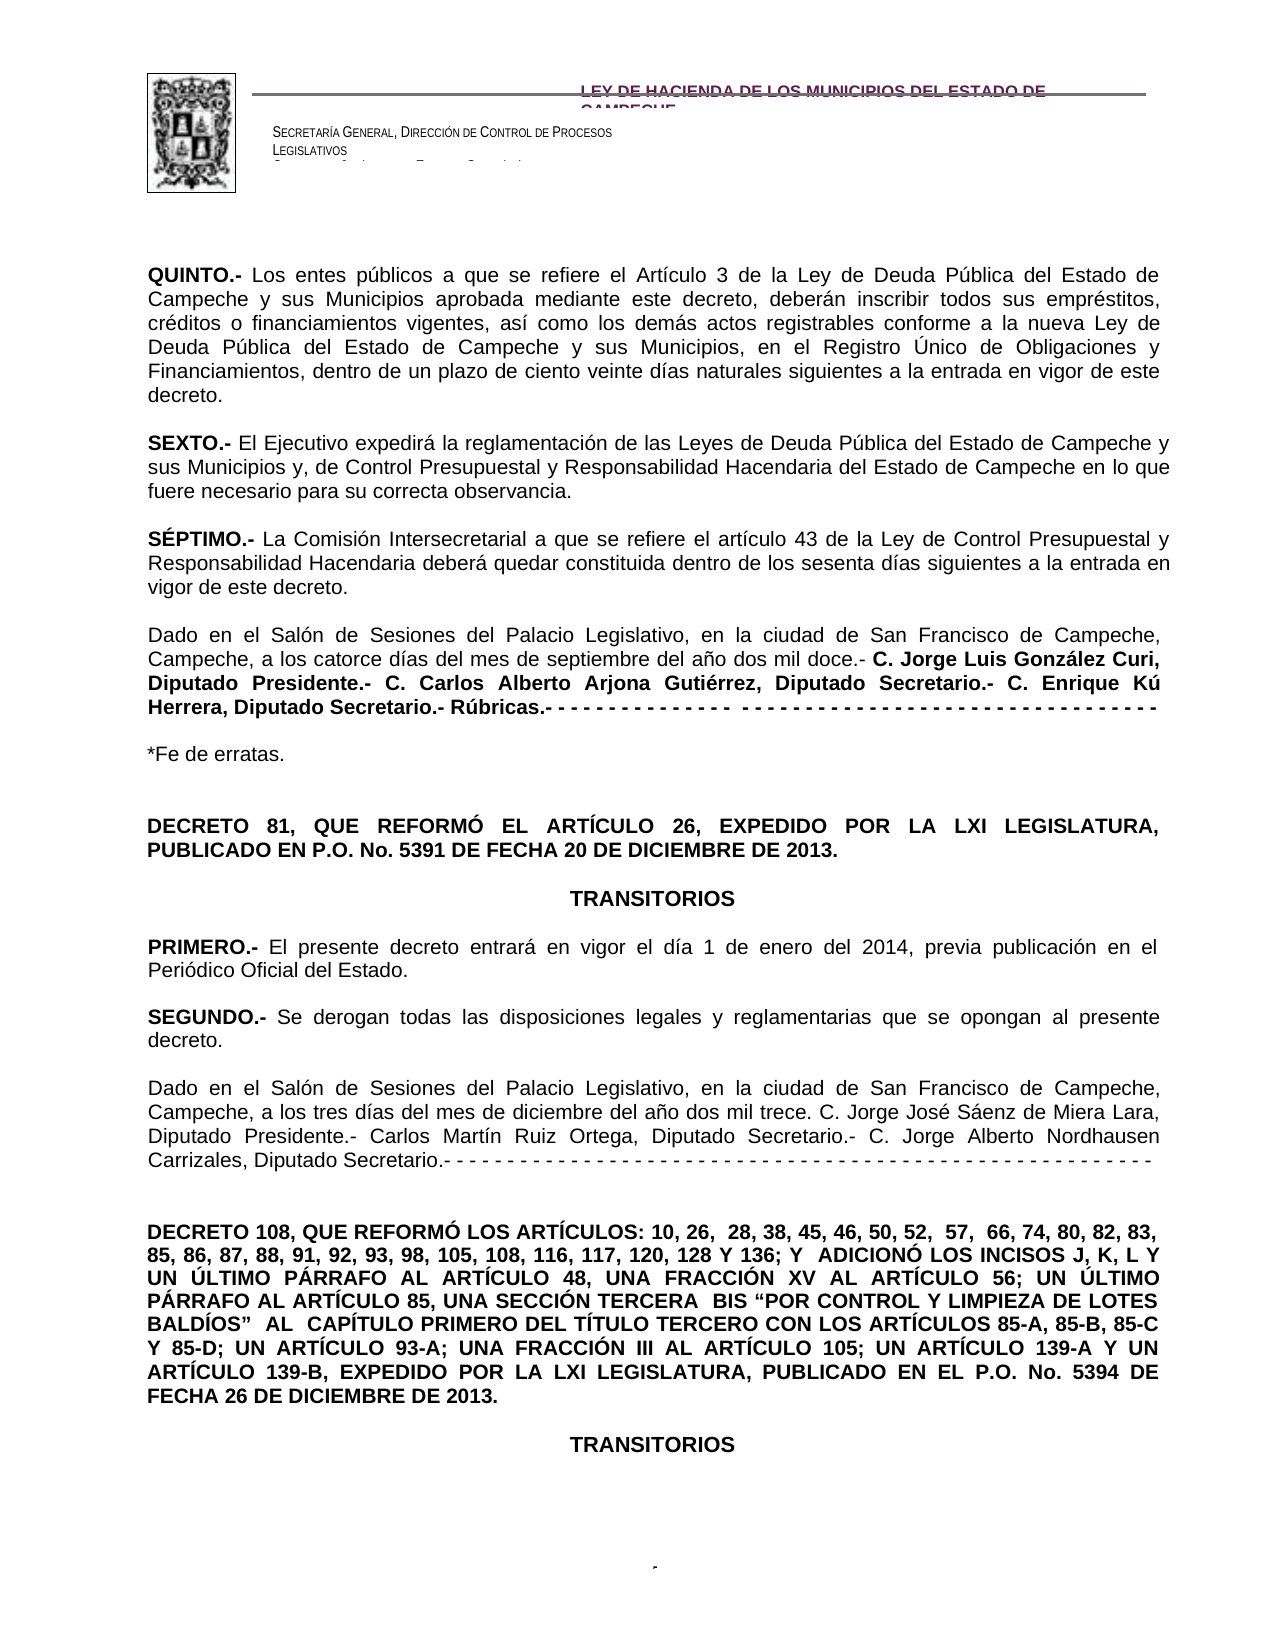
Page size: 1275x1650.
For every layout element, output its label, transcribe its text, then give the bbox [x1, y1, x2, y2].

text BALDÍOS” AL CAPÍTULO PRIMERO DEL TÍTULO TERCERO CON LOS ARTÍCULOS 85-A, 85-B, 85-C [147, 1313, 1159, 1336]
text DECRETO 108, QUE REFORMÓ LOS ARTÍCULOS: 10, 26, 28, 38, 45, 46, 50, 52, 57, 66, 74, 80, 82, 83, [147, 1220, 1159, 1244]
text Periódico Oficial del Estado. [148, 959, 411, 982]
text Y 85-D; UN ARTÍCULO 93-A; UNA FRACCIÓN III AL ARTÍCULO 105; UN ARTÍCULO 139-A Y UN ARTÍCULO 139-B, EXPEDIDO POR LA LXI LEGISLATURA, PUBLICADO EN EL P.O. No. 5394 DE FECHA 26 DE DICIEMBRE DE 2013. [147, 1336, 1159, 1407]
text 85, 86, 87, 88, 91, 92, 93, 98, 105, 108, 116, 117, 120, 128 Y 136; Y ADICIONÓ LOS INCISOS J, K, L Y UN ÚLTIMO PÁRRAFO AL ARTÍCULO 48, UNA FRACCIÓN XV AL ARTÍCULO 56; UN ÚLTIMO PÁRRAFO AL ARTÍCULO 85, UNA SECCIÓN TERCERA BIS “POR CONTROL Y LIMPIEZA DE LOTES [147, 1244, 1160, 1313]
text QUINTO.- Los entes públicos a que se refiere el Artículo 3 de la Ley de Deuda Pública del Estado de Campeche y sus Municipios aprobada mediante este decreto, deberán inscribir todos sus empréstitos, créditos o financiamientos vigentes, así como los demás actos registrables conforme a la nueva Ley de Deuda Pública del Estado de Campeche y sus Municipios, en el Registro Único de Obligaciones y Financiamientos, dentro de un plazo de ciento veinte días naturales siguientes a la entrada en vigor de este decreto. [148, 263, 1161, 407]
text *Fe de erratas. [147, 742, 288, 766]
text SEXTO.- El Ejecutivo expedirá la reglamentación de las Leyes de Deuda Pública del Estado de Campeche y sus Municipios y, de Control Presupuestal y Responsabilidad Hacendaria del Estado de Campeche en lo que fuere necesario para su correcta observancia. [148, 431, 1170, 503]
text SÉPTIMO.- La Comisión Intersecretarial a que se refiere el artículo 43 de la Ley de Control Presupuestal y Responsabilidad Hacendaria deberá quedar constituida dentro de los sesenta días siguientes a la entrada en vigor de este decreto. [148, 527, 1170, 599]
picture [148, 74, 235, 192]
text DECRETO 81, QUE REFORMÓ EL ARTÍCULO 26, EXPEDIDO POR LA LXI LEGISLATURA, PUBLICADO EN P.O. No. 5391 DE FECHA 20 DE DICIEMBRE DE 2013. [147, 814, 1160, 862]
text Dado en el Salón de Sesiones del Palacio Legislativo, en la ciudad de San Francisco de Campeche, Campeche, a los catorce días del mes de septiembre del año dos mil doce.- C. Jorge Luis González Curi, Diputado Presidente.- C. Carlos Alberto Arjona Gutiérrez, Diputado Secretario.- C. Enrique Kú Herrera, Diputado Secretario.- Rúbricas.- - - - - - - - - - - - - - - - - - - - - - - - - - - - - - - - - - - - - - - - - - - - - - - - [148, 623, 1161, 718]
text TRANSITORIOS [566, 886, 739, 911]
text PRIMERO.- El presente decreto entrará en vigor el día 1 de enero del 2014, previa publicación en el [148, 935, 1161, 959]
text TRANSITORIOS [566, 1431, 739, 1457]
text SEGUNDO.- Se derogan todas las disposiciones legales y reglamentarias que se opongan al presente decreto. [148, 1006, 1160, 1052]
text Dado en el Salón de Sesiones del Palacio Legislativo, en la ciudad de San Francisco de Campeche, Campeche, a los tres días del mes de diciembre del año dos mil trece. C. Jorge José Sáenz de Miera Lara, Diputado Presidente.- Carlos Martín Ruiz Ortega, Diputado Secretario.- C. Jorge Alberto Nordhausen Carrizales, Diputado Secretario.- - - - - - - - - - - - - - - - - - - - - - - - - - - - - - - - - - - - - - - - - - - - - - - - - - - - - - - - [148, 1076, 1161, 1172]
